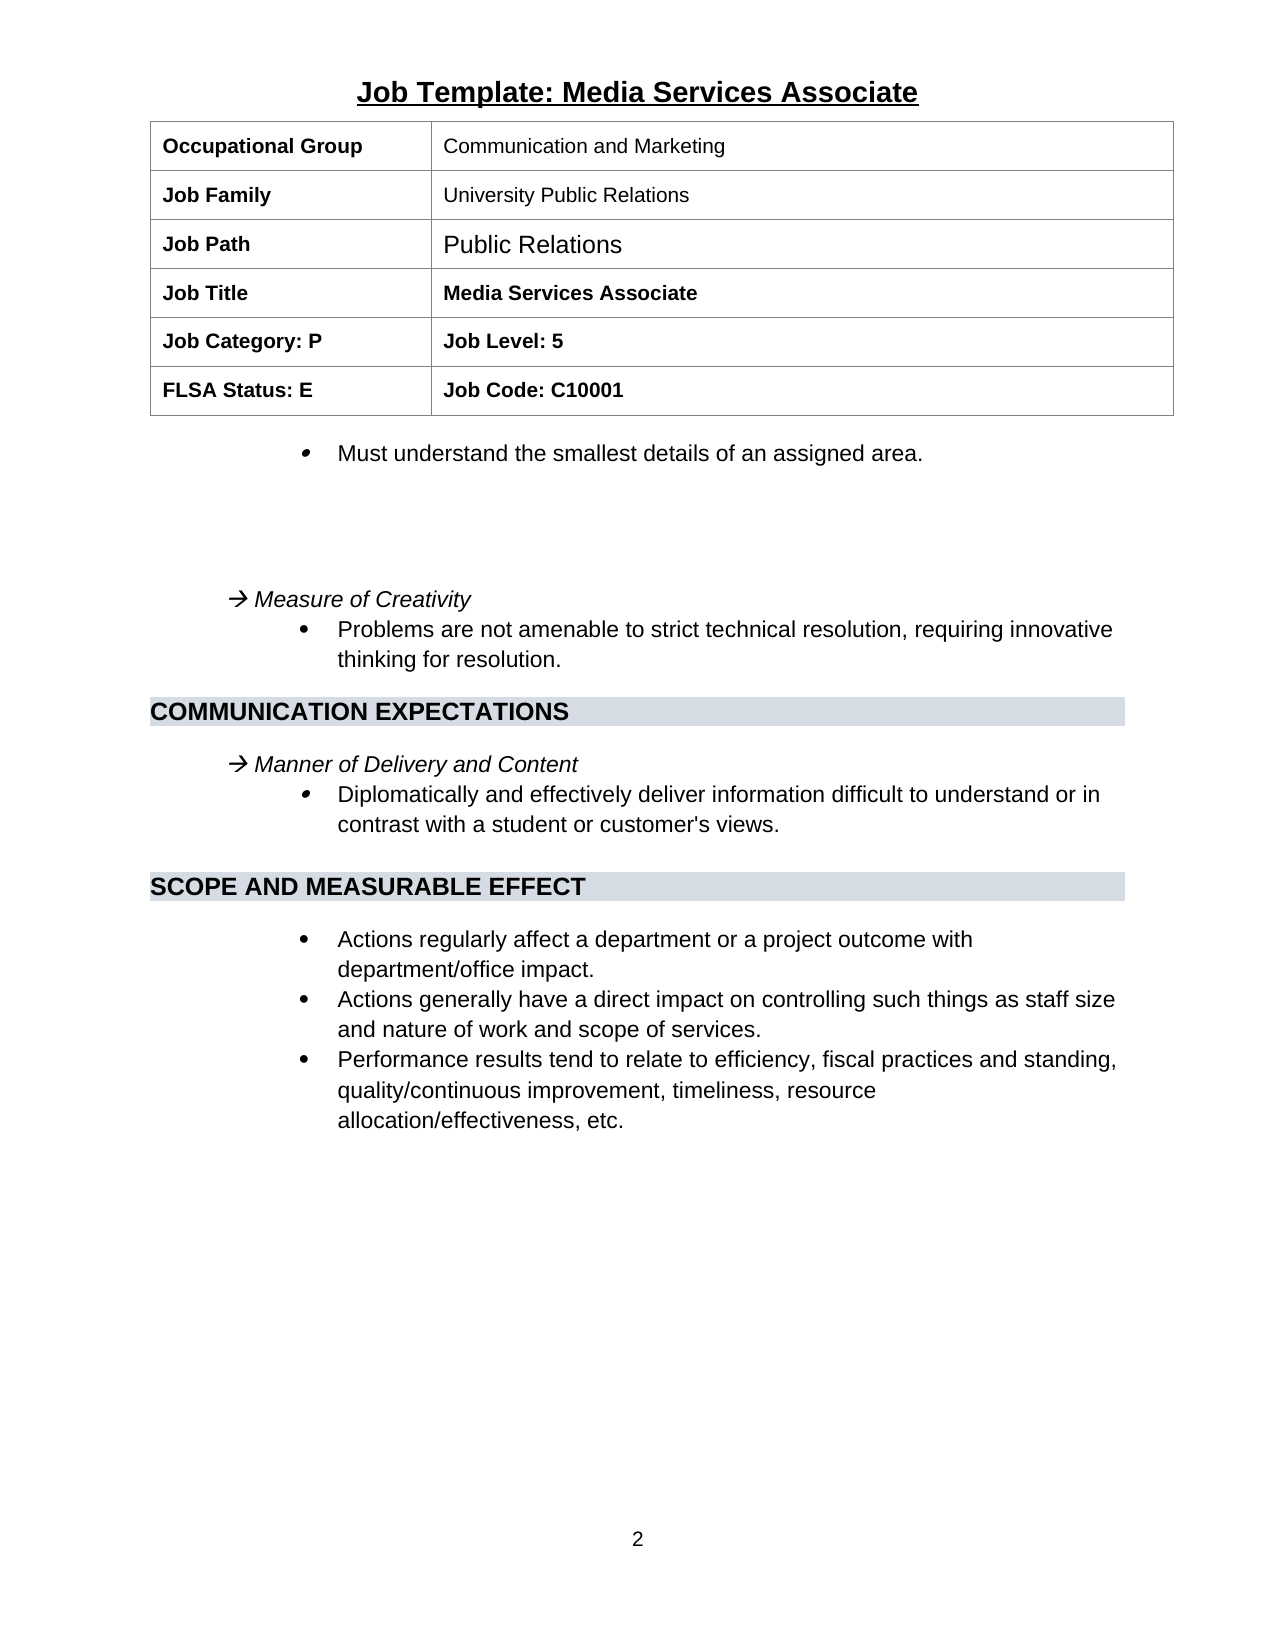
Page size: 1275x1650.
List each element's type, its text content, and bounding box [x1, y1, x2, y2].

list Performance results tend to relate to efficiency, fiscal practices and standing, quality/continuous improvement, timeliness, resource allocation/effectiveness, etc. [300, 1046, 1125, 1133]
list Diplomatically and effectively deliver information difficult to understand or in contrast with a student or customer's views. [300, 781, 1125, 838]
text COMMUNICATION EXPECTATIONS [150, 697, 1125, 726]
list Actions generally have a direct impact on controlling such things as staff size and nature of work and scope of services. [300, 986, 1125, 1043]
text Manner of Delivery and Content [150, 751, 1125, 777]
text Measure of Creativity [150, 586, 1125, 612]
list Actions regularly affect a department or a project outcome with department/office impact. [300, 926, 1125, 982]
text SCOPE AND MEASURABLE EFFECT [150, 872, 1125, 901]
list Problems are not amenable to strict technical resolution, requiring innovative thinking for resolution. [300, 616, 1125, 672]
list Must understand the smallest details of an assigned area. [300, 440, 1125, 466]
